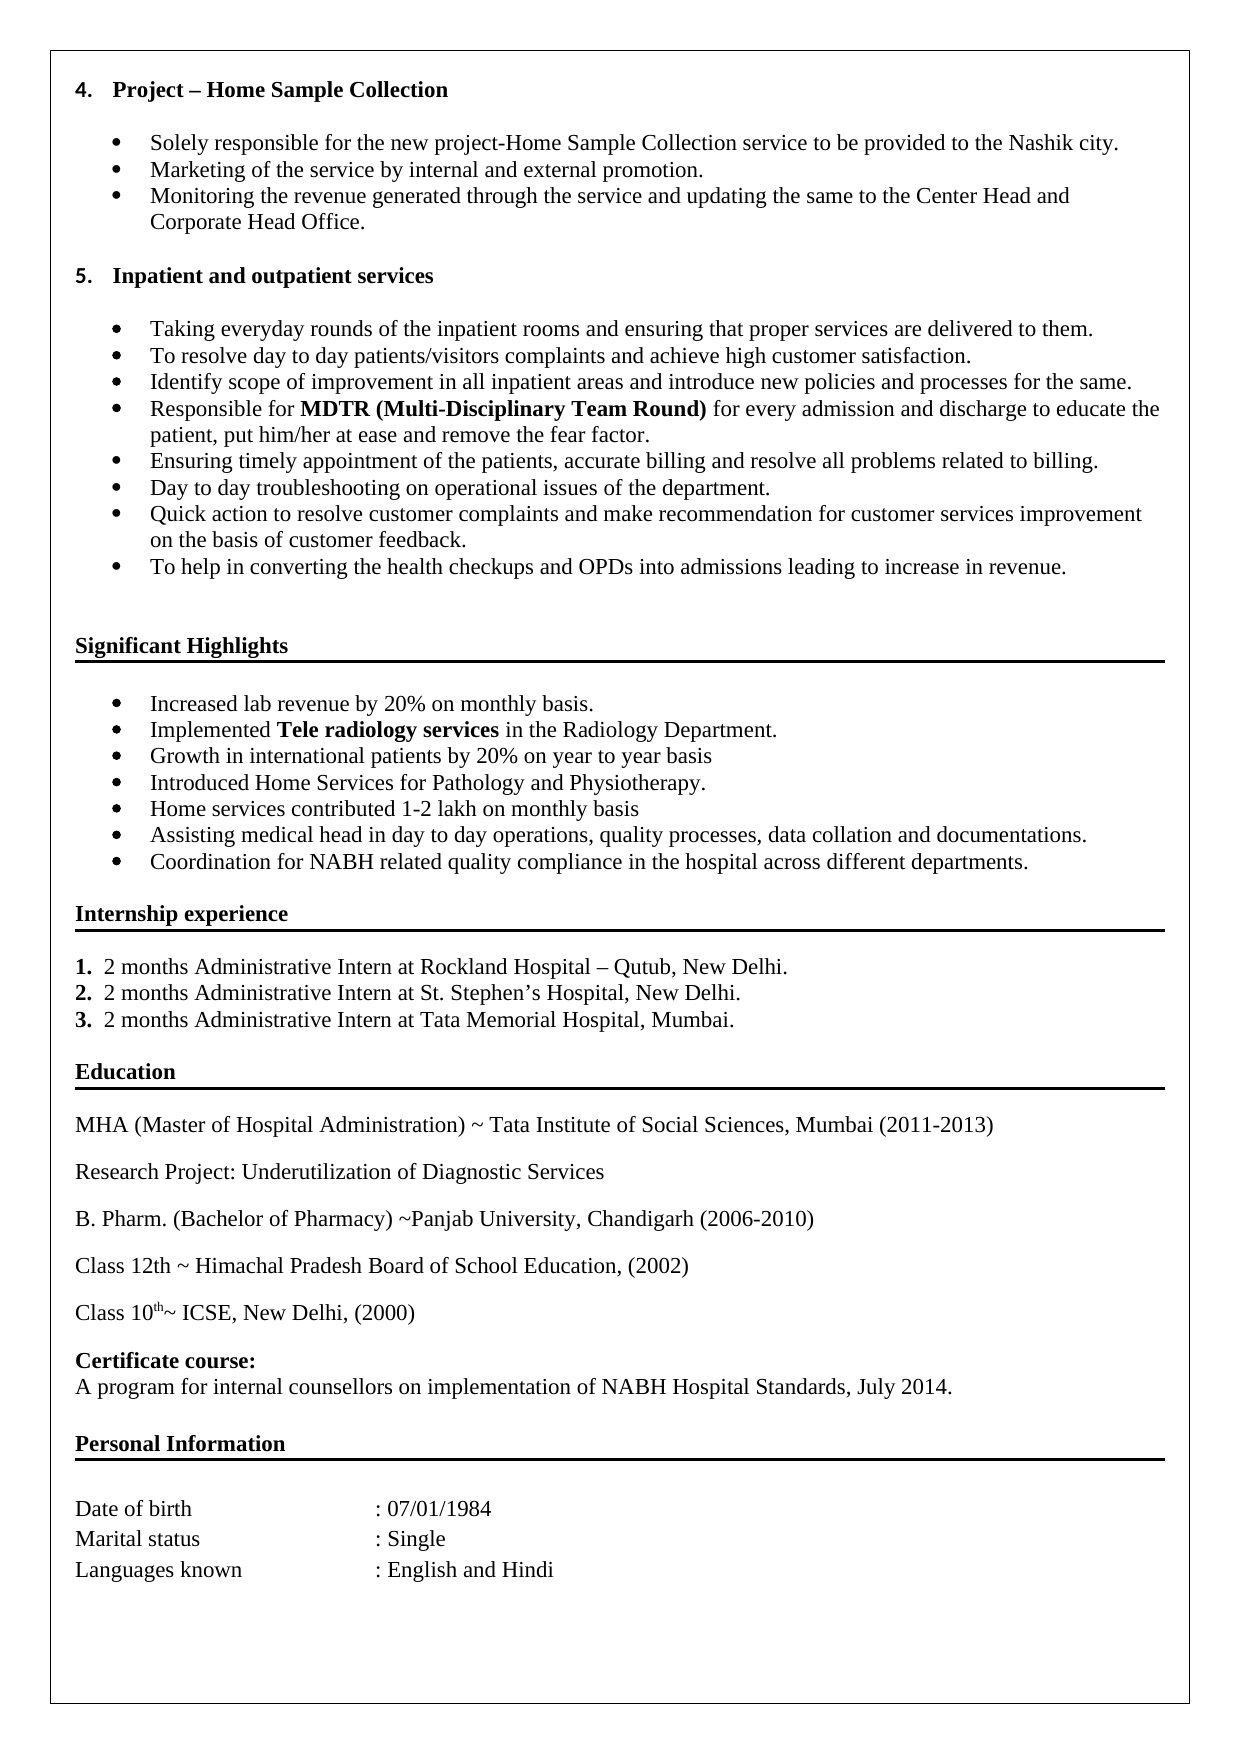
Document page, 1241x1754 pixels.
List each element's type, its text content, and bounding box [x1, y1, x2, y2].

text Certificate course: [75, 1347, 1165, 1373]
list Increased lab revenue by 20% on monthly basis. [112, 690, 1165, 716]
list Solely responsible for the new project-Home Sample Collection service to be provided to the Nashik city. [112, 129, 1165, 156]
text Research Project: Underutilization of Diagnostic Services [75, 1158, 1165, 1184]
text 1. 2 months Administrative Intern at Rockland Hospital – Qutub, New Delhi. [75, 953, 1165, 979]
list Inpatient and outpatient services [75, 261, 1165, 289]
list To help in converting the health checkups and OPDs into admissions leading to increase in revenue. [112, 553, 1165, 579]
list Monitoring the revenue generated through the service and updating the same to the Center Head and Corporate Head Office. [112, 182, 1165, 235]
text MHA (Master of Hospital Administration) ~ Tata Institute of Social Sciences, Mumbai (2011-2013) [75, 1111, 1165, 1137]
text Marital status : Single [75, 1525, 1165, 1552]
list Taking everyday rounds of the inpatient rooms and ensuring that proper services are delivered to them. [112, 316, 1165, 342]
text B. Pharm. (Bachelor of Pharmacy) ~Panjab University, Chandigarh (2006-2010) [75, 1205, 1165, 1231]
text Date of birth : 07/01/1984 [75, 1495, 1165, 1522]
list Day to day troubleshooting on operational issues of the department. [112, 474, 1165, 500]
text Significant Highlights [75, 632, 1165, 660]
list Growth in international patients by 20% on year to year basis [112, 742, 1165, 769]
text Personal Information [75, 1429, 1165, 1458]
list Marketing of the service by internal and external promotion. [112, 156, 1165, 182]
list Responsible for MDTR (Multi-Disciplinary Team Round) for every admission and discharge to educate the patient, put him/her at ease and remove the fear factor. [112, 394, 1165, 447]
list Quick action to resolve customer complaints and make recommendation for customer services improvement on the basis of customer feedback. [112, 500, 1165, 553]
list Ensuring timely appointment of the patients, accurate billing and resolve all problems related to billing. [112, 447, 1165, 474]
list Identify scope of improvement in all inpatient areas and introduce new policies and processes for the same. [112, 368, 1165, 394]
list Introduced Home Services for Pathology and Physiotherapy. [112, 769, 1165, 795]
list Coordination for NABH related quality compliance in the hospital across different departments. [112, 848, 1165, 874]
list Project – Home Sample Collection [75, 75, 1165, 103]
text A program for internal counsellors on implementation of NABH Hospital Standards, July 2014. [75, 1373, 1165, 1399]
text 2. 2 months Administrative Intern at St. Stephen’s Hospital, New Delhi. [75, 979, 1165, 1006]
text Languages known : English and Hindi [75, 1556, 1165, 1582]
text Class 10th~ ICSE, New Delhi, (2000) [75, 1299, 1165, 1326]
list To resolve day to day patients/visitors complaints and achieve high customer satisfaction. [112, 342, 1165, 368]
list Implemented Tele radiology services in the Radiology Department. [112, 716, 1165, 742]
list Assisting medical head in day to day operations, quality processes, data collation and documentations. [112, 821, 1165, 848]
text Class 12th ~ Himachal Pradesh Board of School Education, (2002) [75, 1252, 1165, 1279]
list Home services contributed 1-2 lakh on monthly basis [112, 795, 1165, 821]
text Internship experience [75, 901, 1165, 929]
text Education [75, 1058, 1165, 1087]
text 3. 2 months Administrative Intern at Tata Memorial Hospital, Mumbai. [75, 1006, 1165, 1032]
